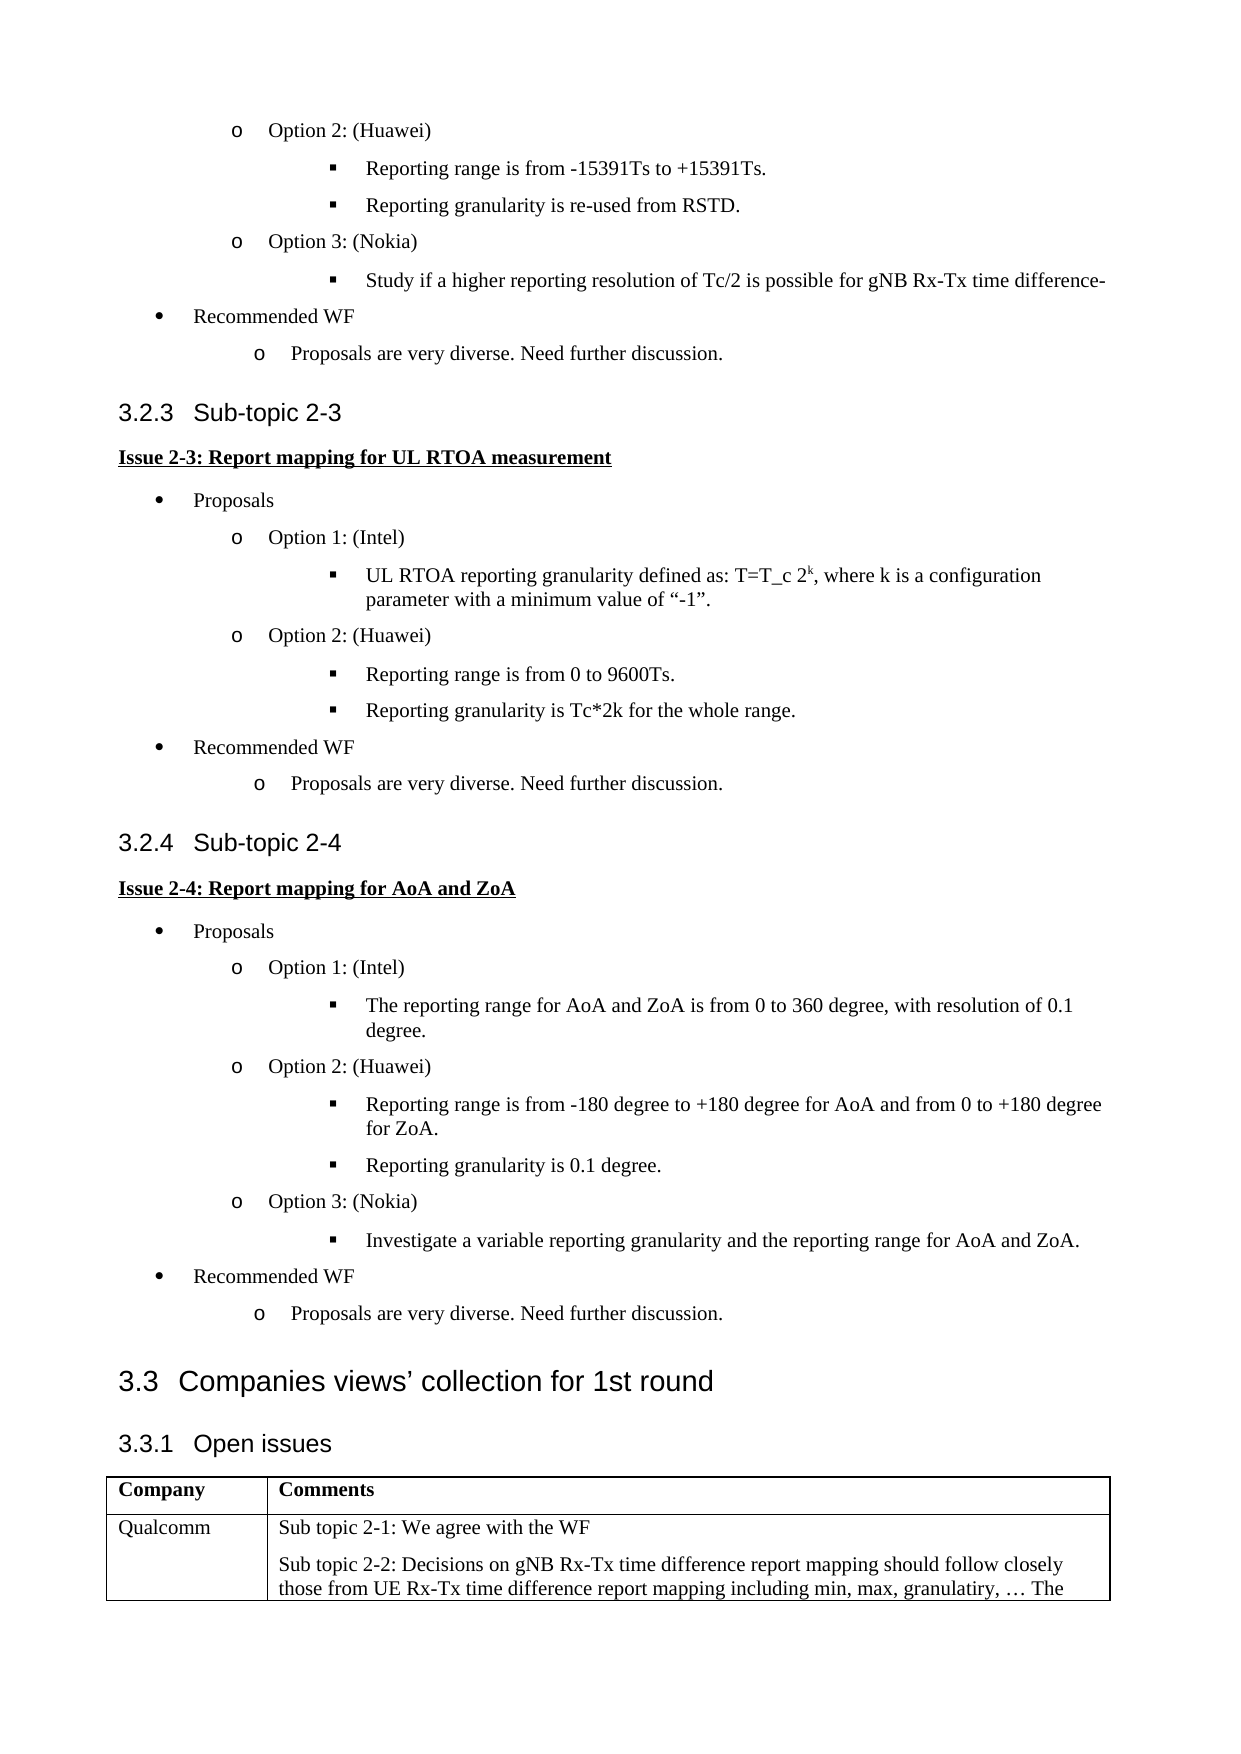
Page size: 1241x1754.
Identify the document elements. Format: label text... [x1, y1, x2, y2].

table_header Company [107, 1478, 267, 1514]
list Proposals are very diverse. Need further discussion. [253, 1301, 1122, 1327]
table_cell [268, 1515, 1109, 1600]
text Issue 2-4: Report mapping for AoA and ZoA [118, 876, 1122, 900]
subtitle Companies views’ collection for 1st round [118, 1364, 1122, 1398]
list Investigate a variable reporting granularity and the reporting range for AoA and ZoA. [328, 1228, 1122, 1252]
list Option 1: (Intel) [231, 524, 1122, 550]
list Reporting granularity is 0.1 degree. [328, 1153, 1122, 1177]
table_cell Qualcomm [107, 1515, 267, 1600]
list Option 3: (Nokia) [231, 1189, 1122, 1215]
list UL RTOA reporting granularity defined as: T=T_c 2k, where k is a configuration parameter with a minimum value of “-1”. [328, 563, 1122, 611]
table_header Comments [268, 1478, 1109, 1514]
list Recommended WF [156, 735, 1122, 759]
list Option 2: (Huawei) [231, 623, 1122, 649]
list Reporting range is from 0 to 9600Ts. [328, 662, 1122, 686]
list The reporting range for AoA and ZoA is from 0 to 360 degree, with resolution of 0.1 degree. [328, 993, 1122, 1042]
subtitle Sub-topic 2-4 [118, 828, 1122, 857]
list Proposals [156, 919, 1122, 943]
list Recommended WF [156, 1264, 1122, 1288]
list Reporting range is from -180 degree to +180 degree for AoA and from 0 to +180 degree for ZoA. [328, 1092, 1122, 1140]
list Proposals are very diverse. Need further discussion. [253, 341, 1122, 366]
list Proposals [156, 488, 1122, 512]
list Proposals are very diverse. Need further discussion. [253, 771, 1122, 797]
text Issue 2-3: Report mapping for UL RTOA measurement [118, 445, 1122, 469]
list Recommended WF [156, 304, 1122, 328]
list Study if a higher reporting resolution of Tc/2 is possible for gNB Rx-Tx time difference- [328, 268, 1122, 292]
list Option 3: (Nokia) [231, 229, 1122, 255]
list Option 2: (Huawei) [231, 118, 1122, 144]
list Option 1: (Intel) [231, 955, 1122, 981]
list Reporting granularity is re-used from RSTD. [328, 193, 1122, 217]
subtitle Sub-topic 2-3 [118, 398, 1122, 426]
list Reporting range is from -15391Ts to +15391Ts. [328, 156, 1122, 180]
list Reporting granularity is Tc*2k for the whole range. [328, 698, 1122, 722]
list Option 2: (Huawei) [231, 1054, 1122, 1080]
subtitle Open issues [118, 1429, 1122, 1458]
